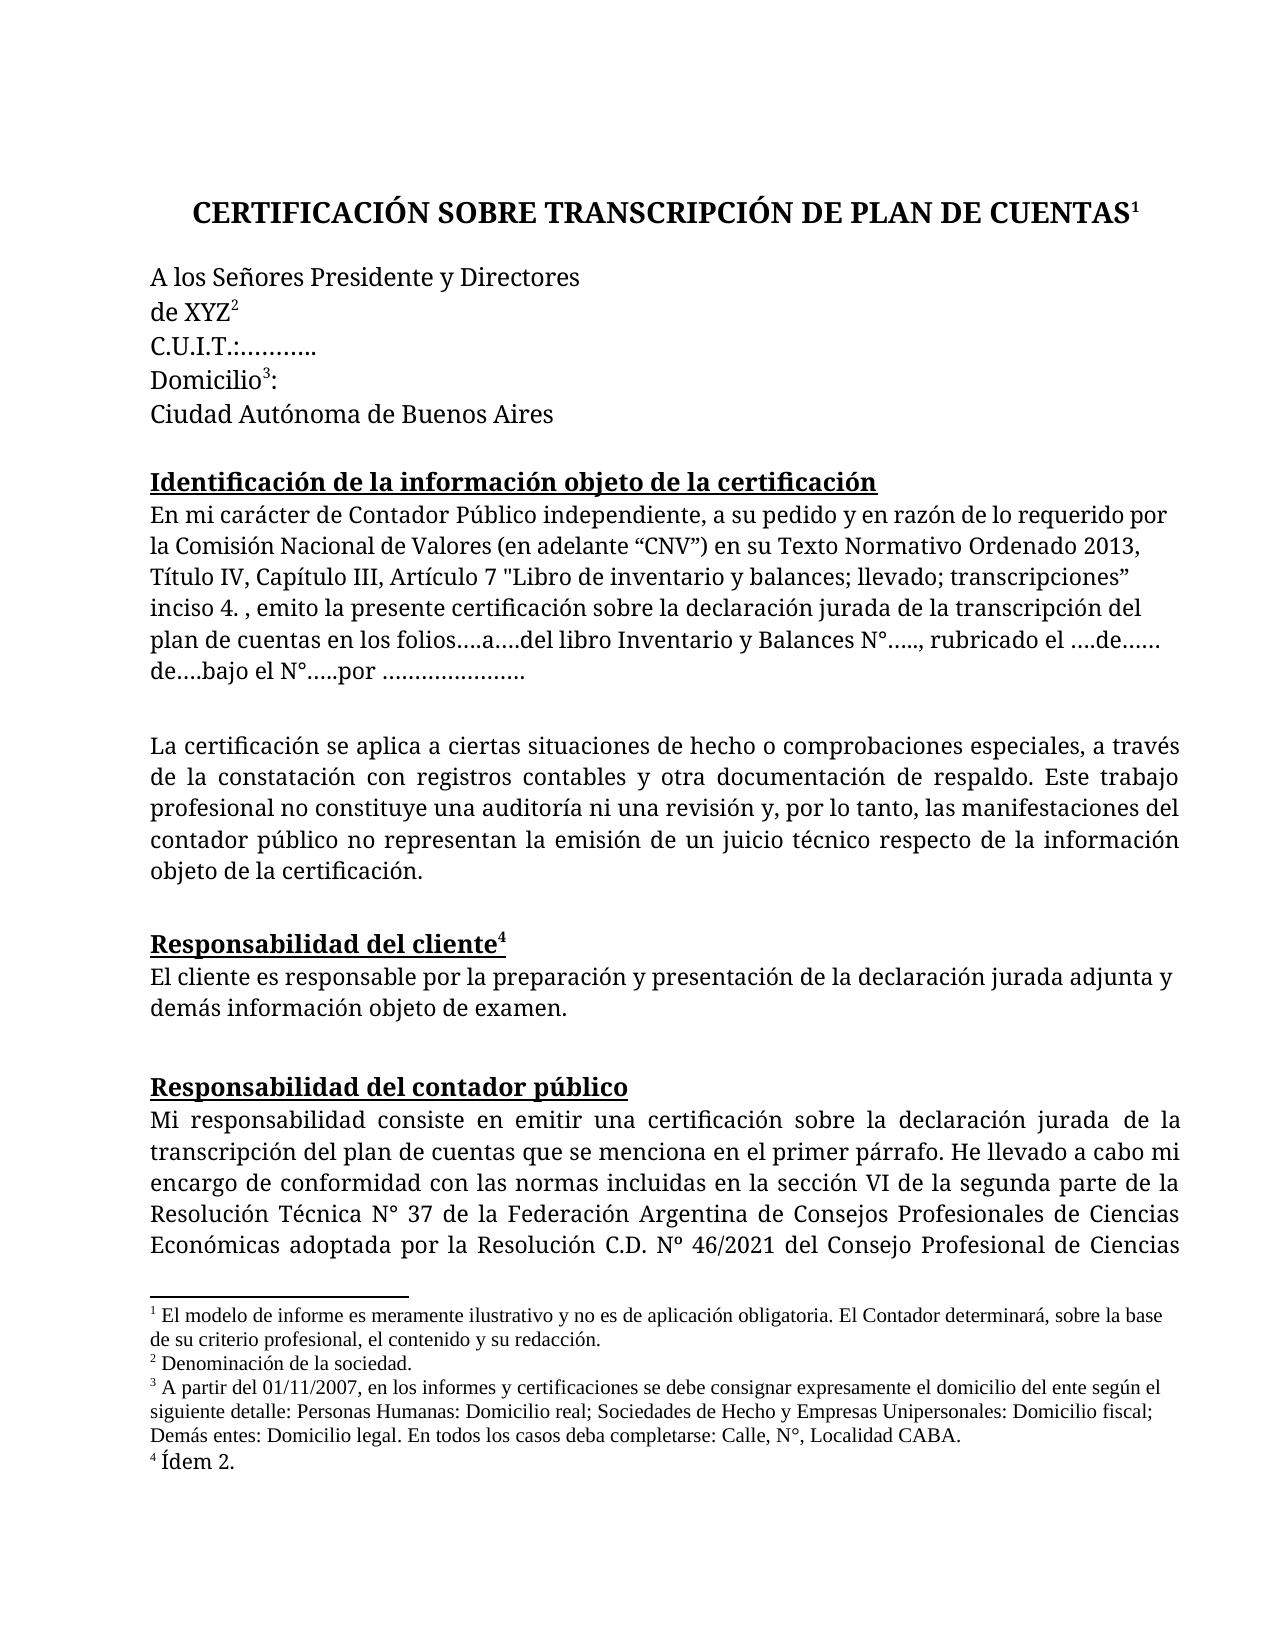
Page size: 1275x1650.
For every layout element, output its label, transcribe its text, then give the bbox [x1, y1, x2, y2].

text CERTIFICACIÓN SOBRE TRANSCRIPCIÓN DE PLAN DE CUENTAS [150, 192, 1181, 232]
text C.U.I.T.:……….. [150, 328, 1181, 362]
subtitle Responsabilidad del contador público [150, 1070, 1181, 1104]
text Domicilio: [150, 362, 1181, 396]
text En mi carácter de Contador Público independiente, a su pedido y en razón de lo requerido por la Comisión Nacional de Valores (en adelante “CNV”) en su Texto Normativo Ordenado 2013, Título IV, Capítulo III, Artículo 7 "Libro de inventario y balances; llevado; transcripciones” inciso 4. , emito la presente certificación sobre la declaración jurada de la transcripción del plan de cuentas en los folios….a….del libro Inventario y Balances N°….., rubricado el ….de……de….bajo el N°…..por …………………. [150, 498, 1181, 686]
text de XYZ [150, 294, 1181, 328]
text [150, 1104, 1181, 1260]
text A los Señores Presidente y Directores [150, 260, 1181, 294]
text La certificación se aplica a ciertas situaciones de hecho o comprobaciones especiales, a través de la constatación con registros contables y otra documentación de respaldo. Este trabajo profesional no constituye una auditoría ni una revisión y, por lo tanto, las manifestaciones del contador público no representan la emisión de un juicio técnico respecto de la información objeto de la certificación. [150, 730, 1181, 886]
text Ciudad Autónoma de Buenos Aires [150, 396, 1181, 430]
subtitle Responsabilidad del cliente [150, 927, 1181, 961]
text Identificación de la información objeto de la certificación [150, 464, 1181, 498]
text El cliente es responsable por la preparación y presentación de la declaración jurada adjunta y demás información objeto de examen. [150, 961, 1181, 1023]
